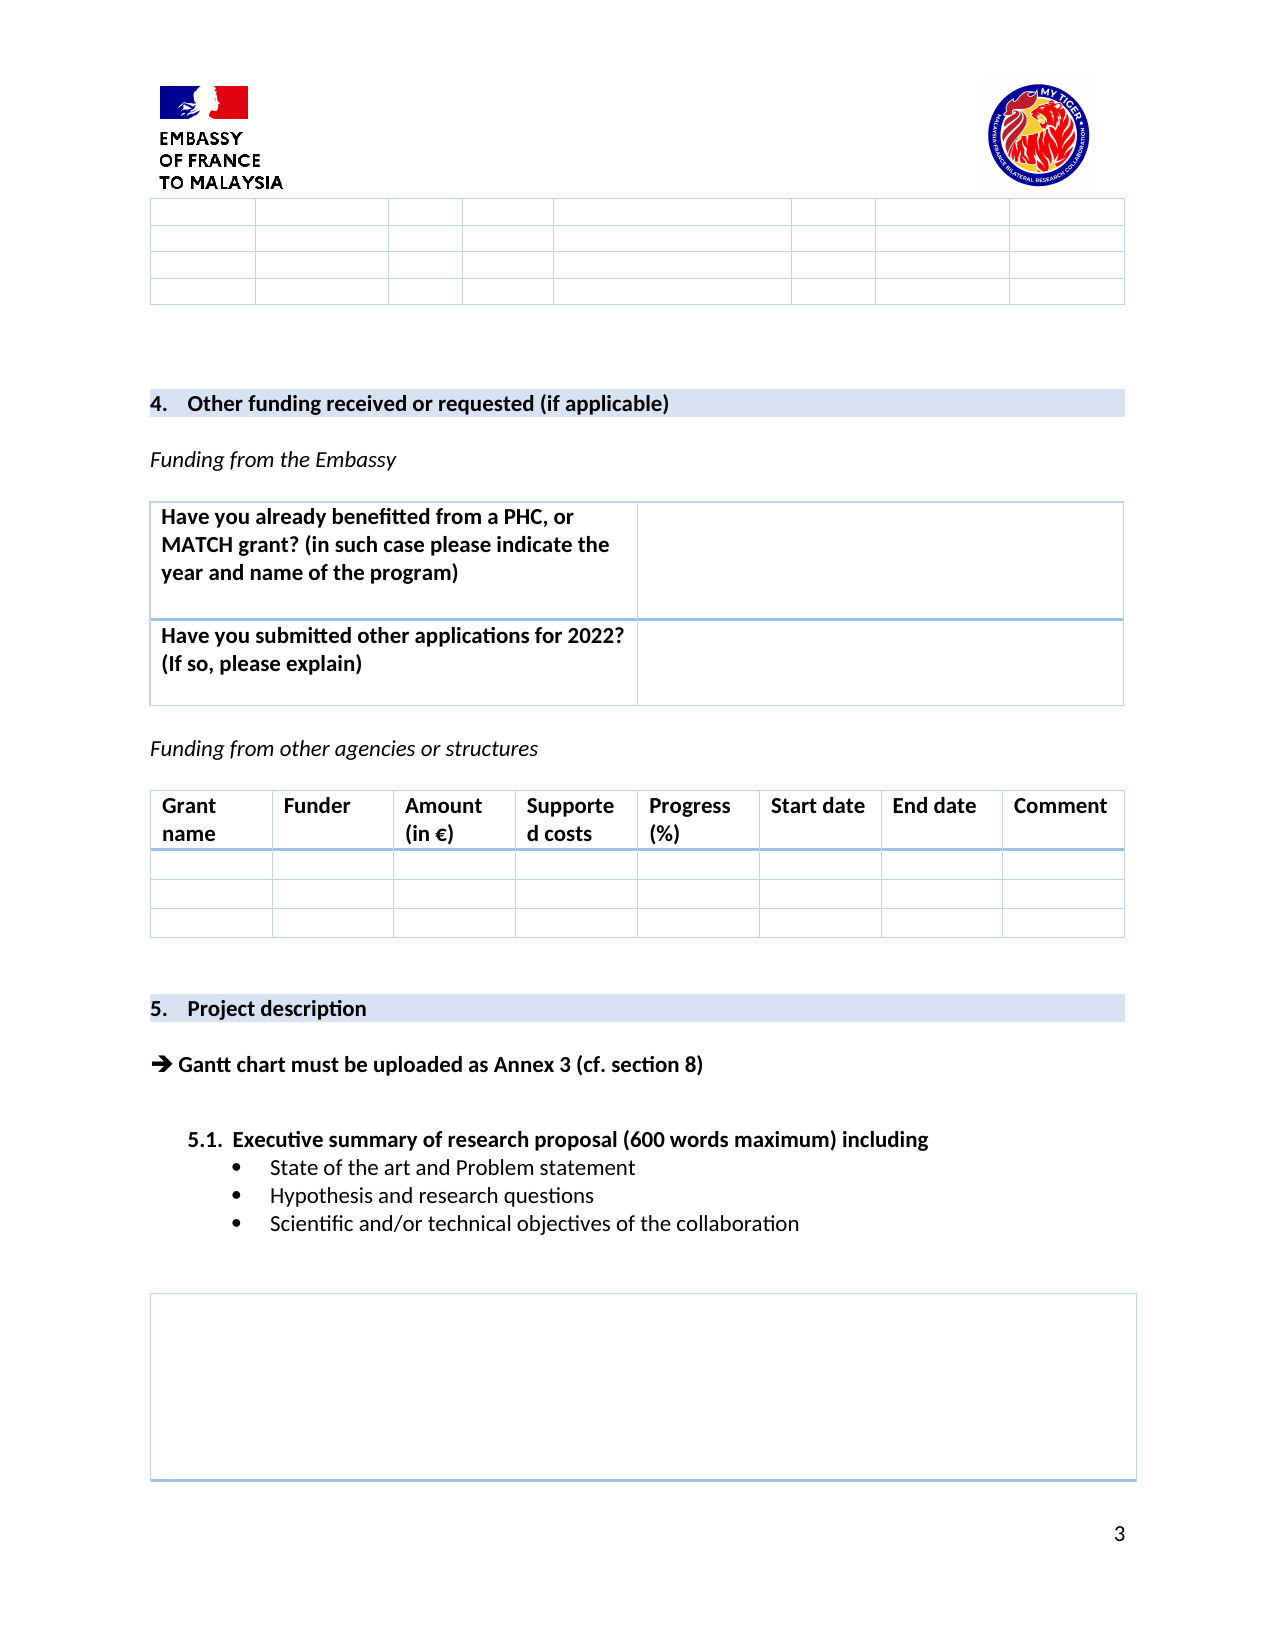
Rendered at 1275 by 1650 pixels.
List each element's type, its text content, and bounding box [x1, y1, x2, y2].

text Funding from other agencies or structures [150, 734, 1125, 762]
list State of the art and Problem statement [232, 1153, 1125, 1181]
table_cell [516, 880, 637, 908]
table_cell [389, 199, 462, 225]
table_header [151, 1294, 1136, 1479]
table_header Grant name [151, 791, 272, 847]
table_cell [463, 252, 553, 278]
list Hypothesis and research questions [232, 1181, 1125, 1209]
list Other funding received or requested (if applicable) [150, 389, 1125, 417]
table_cell [638, 909, 759, 937]
table_header Supported costs [516, 791, 637, 847]
table_cell [760, 851, 881, 879]
list Project description [150, 994, 1125, 1022]
table_cell [882, 880, 1002, 908]
picture [150, 75, 293, 198]
table_header Comment [1003, 791, 1124, 847]
table_cell [554, 279, 791, 304]
list Scientific and/or technical objectives of the collaboration [232, 1209, 1125, 1237]
table_cell [876, 252, 1009, 278]
table_cell [1003, 880, 1124, 908]
table_cell [1003, 851, 1124, 879]
table_cell [792, 279, 875, 304]
table_cell [463, 199, 553, 225]
table_cell [273, 909, 393, 937]
table_cell [256, 252, 388, 278]
table_header [638, 503, 1123, 618]
table_cell [516, 851, 637, 879]
table_cell [792, 199, 875, 225]
table_cell [876, 226, 1009, 251]
picture [979, 76, 1095, 192]
table_cell [273, 880, 393, 908]
table_cell [151, 252, 255, 278]
table_header Amount (in €) [394, 791, 515, 847]
list Executive summary of research proposal (600 words maximum) including [187, 1125, 1125, 1153]
text Gantt chart must be uploaded as Annex 3 (cf. section 8) [150, 1050, 1125, 1078]
table_cell [394, 851, 515, 879]
table_cell [1010, 279, 1124, 304]
table_header Progress (%) [638, 791, 759, 847]
table_header Start date [760, 791, 881, 847]
table_cell [1010, 199, 1124, 225]
table_cell [151, 226, 255, 251]
table_cell [876, 279, 1009, 304]
table_cell [792, 226, 875, 251]
text Funding from the Embassy [150, 445, 1125, 473]
table_cell [638, 851, 759, 879]
table_cell [256, 199, 388, 225]
table_cell [389, 279, 462, 304]
table_header Have you already benefitted from a PHC, or MATCH grant? (in such case please indicate the year and name of the program) [151, 503, 637, 618]
table_cell [394, 909, 515, 937]
table_cell [760, 909, 881, 937]
table_cell [256, 226, 388, 251]
table_cell [882, 909, 1002, 937]
table_cell [463, 279, 553, 304]
table_cell [151, 279, 255, 304]
table_cell [389, 252, 462, 278]
table_cell [516, 909, 637, 937]
table_cell [1003, 909, 1124, 937]
table_cell [151, 909, 272, 937]
table_cell [554, 252, 791, 278]
table_cell [760, 880, 881, 908]
table_cell [151, 199, 255, 225]
table_cell [638, 621, 1123, 705]
table_cell [1010, 226, 1124, 251]
table_cell [273, 851, 393, 879]
table_header End date [882, 791, 1002, 847]
table_cell [151, 851, 272, 879]
table_cell [463, 226, 553, 251]
table_cell [1010, 252, 1124, 278]
table_cell Have you submitted other applications for 2022? (If so, please explain) [151, 621, 637, 705]
table_cell [882, 851, 1002, 879]
table_header Funder [273, 791, 393, 847]
table_cell [554, 199, 791, 225]
table_cell [389, 226, 462, 251]
table_cell [638, 880, 759, 908]
table_cell [876, 199, 1009, 225]
table_cell [151, 880, 272, 908]
table_cell [256, 279, 388, 304]
table_cell [554, 226, 791, 251]
table_cell [394, 880, 515, 908]
table_cell [792, 252, 875, 278]
